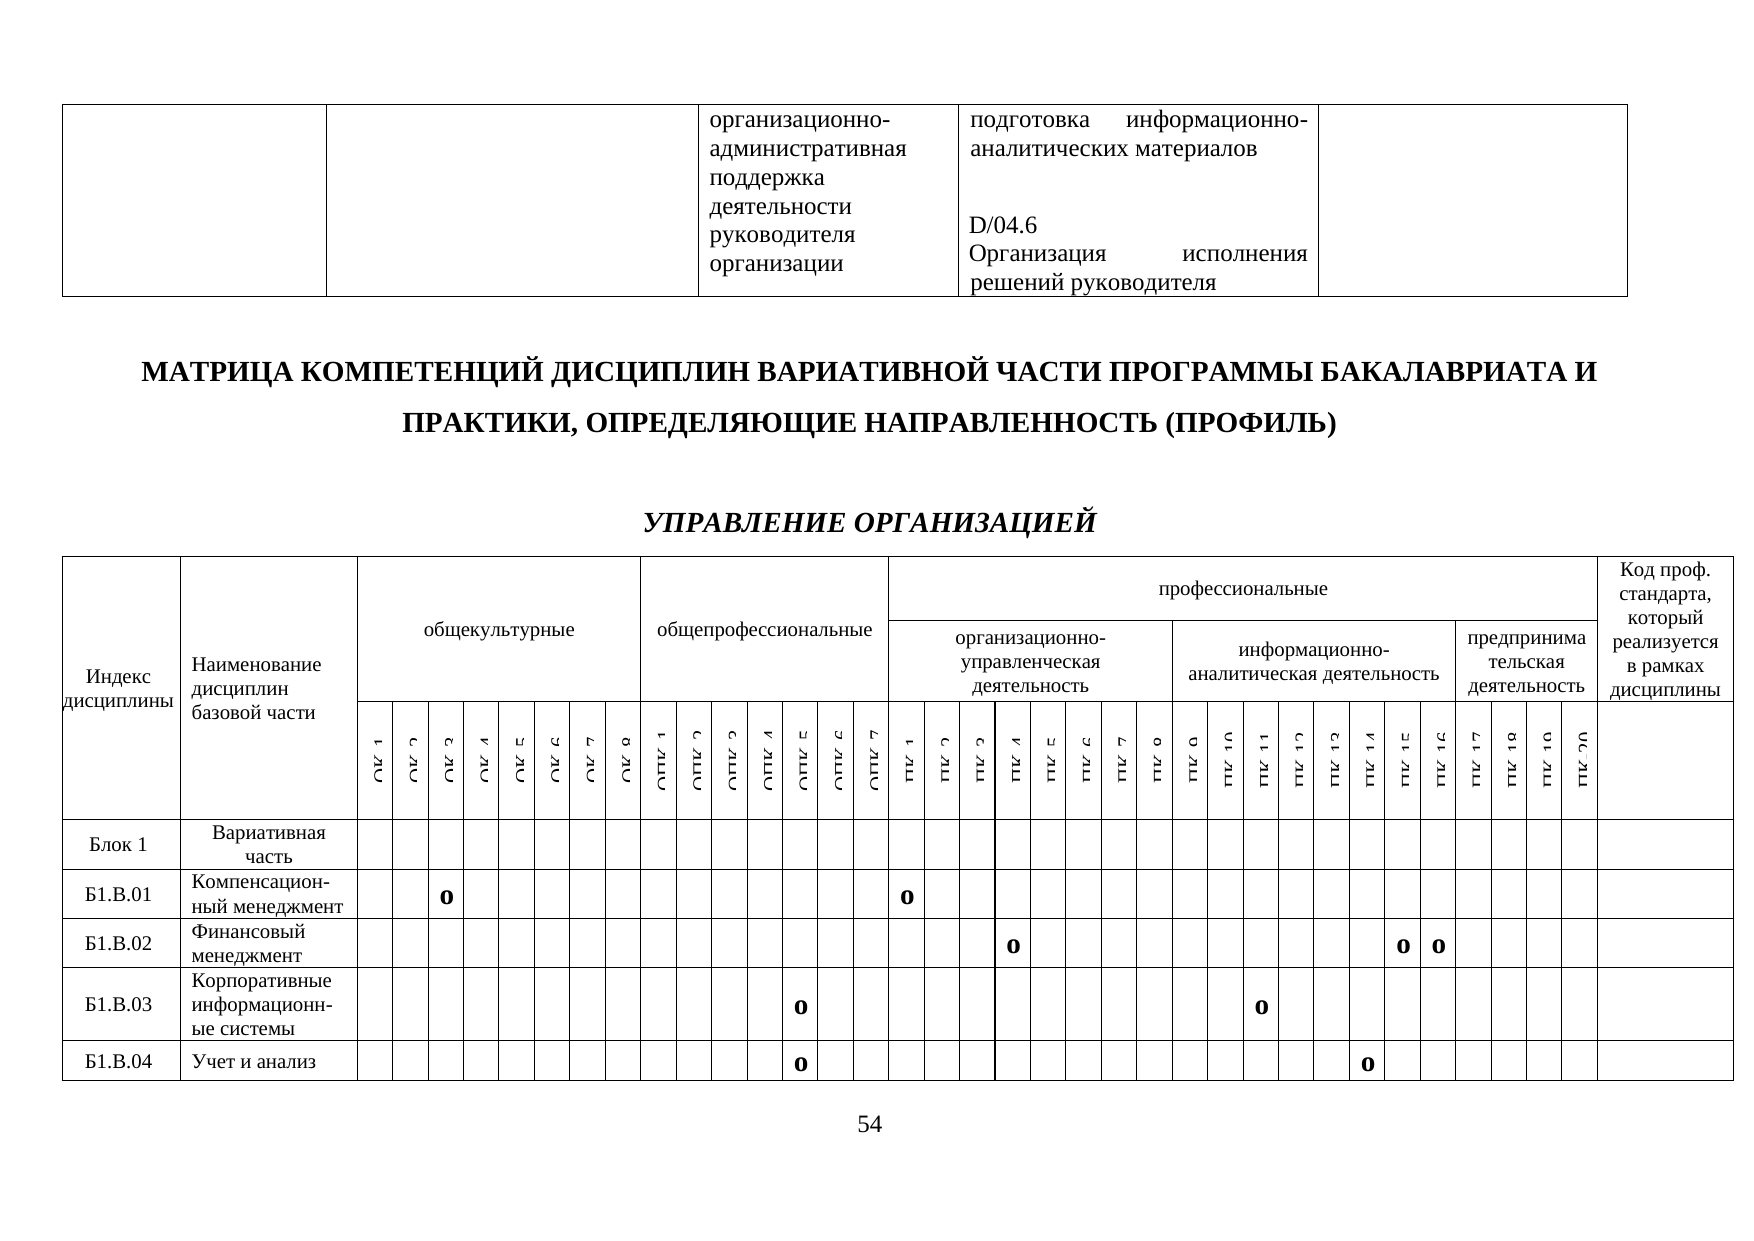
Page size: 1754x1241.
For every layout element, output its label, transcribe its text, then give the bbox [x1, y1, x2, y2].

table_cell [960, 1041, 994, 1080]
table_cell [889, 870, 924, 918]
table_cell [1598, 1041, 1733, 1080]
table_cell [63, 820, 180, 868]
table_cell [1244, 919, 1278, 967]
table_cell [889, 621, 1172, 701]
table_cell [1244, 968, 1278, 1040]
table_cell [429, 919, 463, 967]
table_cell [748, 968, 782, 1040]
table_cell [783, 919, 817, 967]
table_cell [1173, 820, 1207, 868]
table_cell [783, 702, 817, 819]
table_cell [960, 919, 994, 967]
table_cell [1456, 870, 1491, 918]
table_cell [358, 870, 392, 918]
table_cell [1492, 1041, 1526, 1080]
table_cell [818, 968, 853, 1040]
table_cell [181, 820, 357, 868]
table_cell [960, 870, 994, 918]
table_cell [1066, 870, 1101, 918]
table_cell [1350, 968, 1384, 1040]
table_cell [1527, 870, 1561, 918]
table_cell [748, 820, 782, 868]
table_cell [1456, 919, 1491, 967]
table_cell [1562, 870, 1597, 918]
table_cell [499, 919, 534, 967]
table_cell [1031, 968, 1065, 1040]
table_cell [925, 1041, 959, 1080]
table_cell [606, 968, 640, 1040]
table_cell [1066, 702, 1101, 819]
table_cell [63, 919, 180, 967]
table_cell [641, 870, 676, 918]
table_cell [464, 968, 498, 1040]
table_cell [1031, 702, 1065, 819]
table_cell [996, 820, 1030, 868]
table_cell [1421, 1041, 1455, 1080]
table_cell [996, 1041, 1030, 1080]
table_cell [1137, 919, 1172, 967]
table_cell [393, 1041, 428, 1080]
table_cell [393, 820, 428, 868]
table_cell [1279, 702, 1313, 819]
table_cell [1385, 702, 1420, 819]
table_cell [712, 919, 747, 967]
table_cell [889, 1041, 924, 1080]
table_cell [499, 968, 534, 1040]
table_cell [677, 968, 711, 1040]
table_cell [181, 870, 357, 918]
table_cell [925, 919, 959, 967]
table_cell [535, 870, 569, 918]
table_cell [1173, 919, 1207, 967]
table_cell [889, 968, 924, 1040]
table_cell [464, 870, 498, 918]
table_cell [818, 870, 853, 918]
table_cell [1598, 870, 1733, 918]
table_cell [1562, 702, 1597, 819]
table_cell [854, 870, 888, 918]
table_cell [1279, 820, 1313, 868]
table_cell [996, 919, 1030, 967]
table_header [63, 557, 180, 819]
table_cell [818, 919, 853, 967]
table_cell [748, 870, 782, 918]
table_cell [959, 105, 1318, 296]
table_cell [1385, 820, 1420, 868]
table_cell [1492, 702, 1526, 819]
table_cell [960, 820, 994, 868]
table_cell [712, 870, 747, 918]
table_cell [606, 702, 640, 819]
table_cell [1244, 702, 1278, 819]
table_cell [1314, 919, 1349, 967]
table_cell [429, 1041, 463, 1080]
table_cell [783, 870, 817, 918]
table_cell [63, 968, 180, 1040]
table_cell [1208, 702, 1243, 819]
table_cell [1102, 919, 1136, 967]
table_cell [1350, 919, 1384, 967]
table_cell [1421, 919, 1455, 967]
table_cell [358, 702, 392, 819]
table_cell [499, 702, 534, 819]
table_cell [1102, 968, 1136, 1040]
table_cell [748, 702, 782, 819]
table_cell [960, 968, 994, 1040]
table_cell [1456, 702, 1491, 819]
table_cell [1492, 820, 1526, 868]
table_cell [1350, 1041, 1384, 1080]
text УПРАВЛЕНИЕ ОРГАНИЗАЦИЕЙ [74, 505, 1665, 539]
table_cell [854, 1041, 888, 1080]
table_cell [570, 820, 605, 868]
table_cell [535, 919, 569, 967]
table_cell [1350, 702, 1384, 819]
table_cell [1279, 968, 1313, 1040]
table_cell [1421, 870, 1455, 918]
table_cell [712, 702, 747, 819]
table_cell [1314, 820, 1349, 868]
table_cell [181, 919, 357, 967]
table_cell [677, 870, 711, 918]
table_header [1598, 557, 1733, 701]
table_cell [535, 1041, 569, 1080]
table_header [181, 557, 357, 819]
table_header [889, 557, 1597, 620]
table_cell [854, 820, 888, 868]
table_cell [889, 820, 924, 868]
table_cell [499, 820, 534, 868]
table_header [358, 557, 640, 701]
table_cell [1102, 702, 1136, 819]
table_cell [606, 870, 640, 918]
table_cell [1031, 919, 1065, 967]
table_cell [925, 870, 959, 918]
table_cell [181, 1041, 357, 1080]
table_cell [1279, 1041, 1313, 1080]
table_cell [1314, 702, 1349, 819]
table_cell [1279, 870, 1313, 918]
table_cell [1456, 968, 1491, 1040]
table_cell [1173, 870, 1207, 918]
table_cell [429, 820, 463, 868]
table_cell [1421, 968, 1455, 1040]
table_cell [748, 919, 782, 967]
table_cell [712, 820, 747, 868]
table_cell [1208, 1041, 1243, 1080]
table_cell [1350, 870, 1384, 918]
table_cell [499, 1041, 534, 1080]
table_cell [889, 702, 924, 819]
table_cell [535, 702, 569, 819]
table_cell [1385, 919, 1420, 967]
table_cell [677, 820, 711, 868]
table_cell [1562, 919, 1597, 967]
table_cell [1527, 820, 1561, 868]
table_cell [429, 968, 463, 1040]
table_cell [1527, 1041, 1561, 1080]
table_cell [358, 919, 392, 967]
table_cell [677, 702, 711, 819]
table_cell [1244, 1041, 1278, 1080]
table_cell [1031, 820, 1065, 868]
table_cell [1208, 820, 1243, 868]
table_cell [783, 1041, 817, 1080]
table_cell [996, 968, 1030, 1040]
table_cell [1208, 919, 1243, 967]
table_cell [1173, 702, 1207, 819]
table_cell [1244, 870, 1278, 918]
text МАТРИЦА КОМПЕТЕНЦИЙ ДИСЦИПЛИН ВАРИАТИВНОЙ ЧАСТИ ПРОГРАММЫ БАКАЛАВРИАТА И ПРАКТИКИ, ОПРЕДЕЛЯЮЩИЕ НАПРАВЛЕННОСТЬ (ПРОФИЛЬ) [74, 354, 1665, 438]
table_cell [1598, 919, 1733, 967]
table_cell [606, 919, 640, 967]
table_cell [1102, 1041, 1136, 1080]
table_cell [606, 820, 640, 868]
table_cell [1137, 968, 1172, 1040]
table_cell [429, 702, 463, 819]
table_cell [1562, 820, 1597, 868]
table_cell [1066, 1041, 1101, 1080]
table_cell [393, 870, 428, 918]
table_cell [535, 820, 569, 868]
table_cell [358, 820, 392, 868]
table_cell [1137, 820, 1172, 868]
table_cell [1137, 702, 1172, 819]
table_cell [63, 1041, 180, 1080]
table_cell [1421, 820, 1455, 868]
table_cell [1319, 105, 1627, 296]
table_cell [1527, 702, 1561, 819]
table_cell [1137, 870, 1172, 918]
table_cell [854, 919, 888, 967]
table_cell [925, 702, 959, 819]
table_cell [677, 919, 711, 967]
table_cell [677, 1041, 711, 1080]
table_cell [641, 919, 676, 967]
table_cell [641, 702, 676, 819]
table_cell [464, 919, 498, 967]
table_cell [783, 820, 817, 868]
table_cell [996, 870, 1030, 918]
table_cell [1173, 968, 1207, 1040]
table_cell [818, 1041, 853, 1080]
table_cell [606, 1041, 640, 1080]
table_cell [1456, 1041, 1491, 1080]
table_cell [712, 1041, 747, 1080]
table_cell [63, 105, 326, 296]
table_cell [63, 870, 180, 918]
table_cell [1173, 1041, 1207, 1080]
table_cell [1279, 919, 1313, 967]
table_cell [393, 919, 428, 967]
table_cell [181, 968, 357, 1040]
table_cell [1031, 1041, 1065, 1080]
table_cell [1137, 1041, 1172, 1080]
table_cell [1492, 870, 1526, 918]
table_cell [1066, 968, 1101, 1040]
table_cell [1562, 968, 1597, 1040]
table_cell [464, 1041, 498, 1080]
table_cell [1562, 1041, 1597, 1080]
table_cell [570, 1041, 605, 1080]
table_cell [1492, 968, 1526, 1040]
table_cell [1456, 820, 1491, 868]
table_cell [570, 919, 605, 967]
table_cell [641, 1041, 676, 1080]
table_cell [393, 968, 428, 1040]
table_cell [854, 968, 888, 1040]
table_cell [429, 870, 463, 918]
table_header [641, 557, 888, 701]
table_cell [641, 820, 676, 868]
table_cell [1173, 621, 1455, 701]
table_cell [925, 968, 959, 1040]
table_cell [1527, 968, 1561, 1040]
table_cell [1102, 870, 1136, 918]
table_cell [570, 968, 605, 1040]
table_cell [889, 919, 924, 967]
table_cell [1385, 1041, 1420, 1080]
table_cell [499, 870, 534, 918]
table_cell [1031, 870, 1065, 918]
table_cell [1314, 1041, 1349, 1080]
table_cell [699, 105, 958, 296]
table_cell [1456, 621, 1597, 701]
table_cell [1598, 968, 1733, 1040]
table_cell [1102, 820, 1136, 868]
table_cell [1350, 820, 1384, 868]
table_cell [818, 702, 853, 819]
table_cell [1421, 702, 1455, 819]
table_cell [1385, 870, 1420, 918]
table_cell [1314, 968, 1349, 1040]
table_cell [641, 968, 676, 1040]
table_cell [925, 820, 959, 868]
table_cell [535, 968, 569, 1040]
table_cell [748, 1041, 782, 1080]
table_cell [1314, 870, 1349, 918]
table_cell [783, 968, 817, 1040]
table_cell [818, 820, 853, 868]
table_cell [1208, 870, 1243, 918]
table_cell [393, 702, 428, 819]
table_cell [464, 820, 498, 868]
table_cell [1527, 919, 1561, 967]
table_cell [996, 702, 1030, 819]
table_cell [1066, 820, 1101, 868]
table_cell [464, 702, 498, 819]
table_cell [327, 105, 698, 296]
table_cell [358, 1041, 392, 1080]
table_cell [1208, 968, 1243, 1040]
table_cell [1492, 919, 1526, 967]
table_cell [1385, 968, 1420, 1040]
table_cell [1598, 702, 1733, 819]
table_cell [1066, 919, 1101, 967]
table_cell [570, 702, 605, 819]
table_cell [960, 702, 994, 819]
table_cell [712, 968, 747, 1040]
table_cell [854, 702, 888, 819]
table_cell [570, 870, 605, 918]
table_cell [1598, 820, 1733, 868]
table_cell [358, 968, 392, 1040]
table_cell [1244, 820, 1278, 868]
